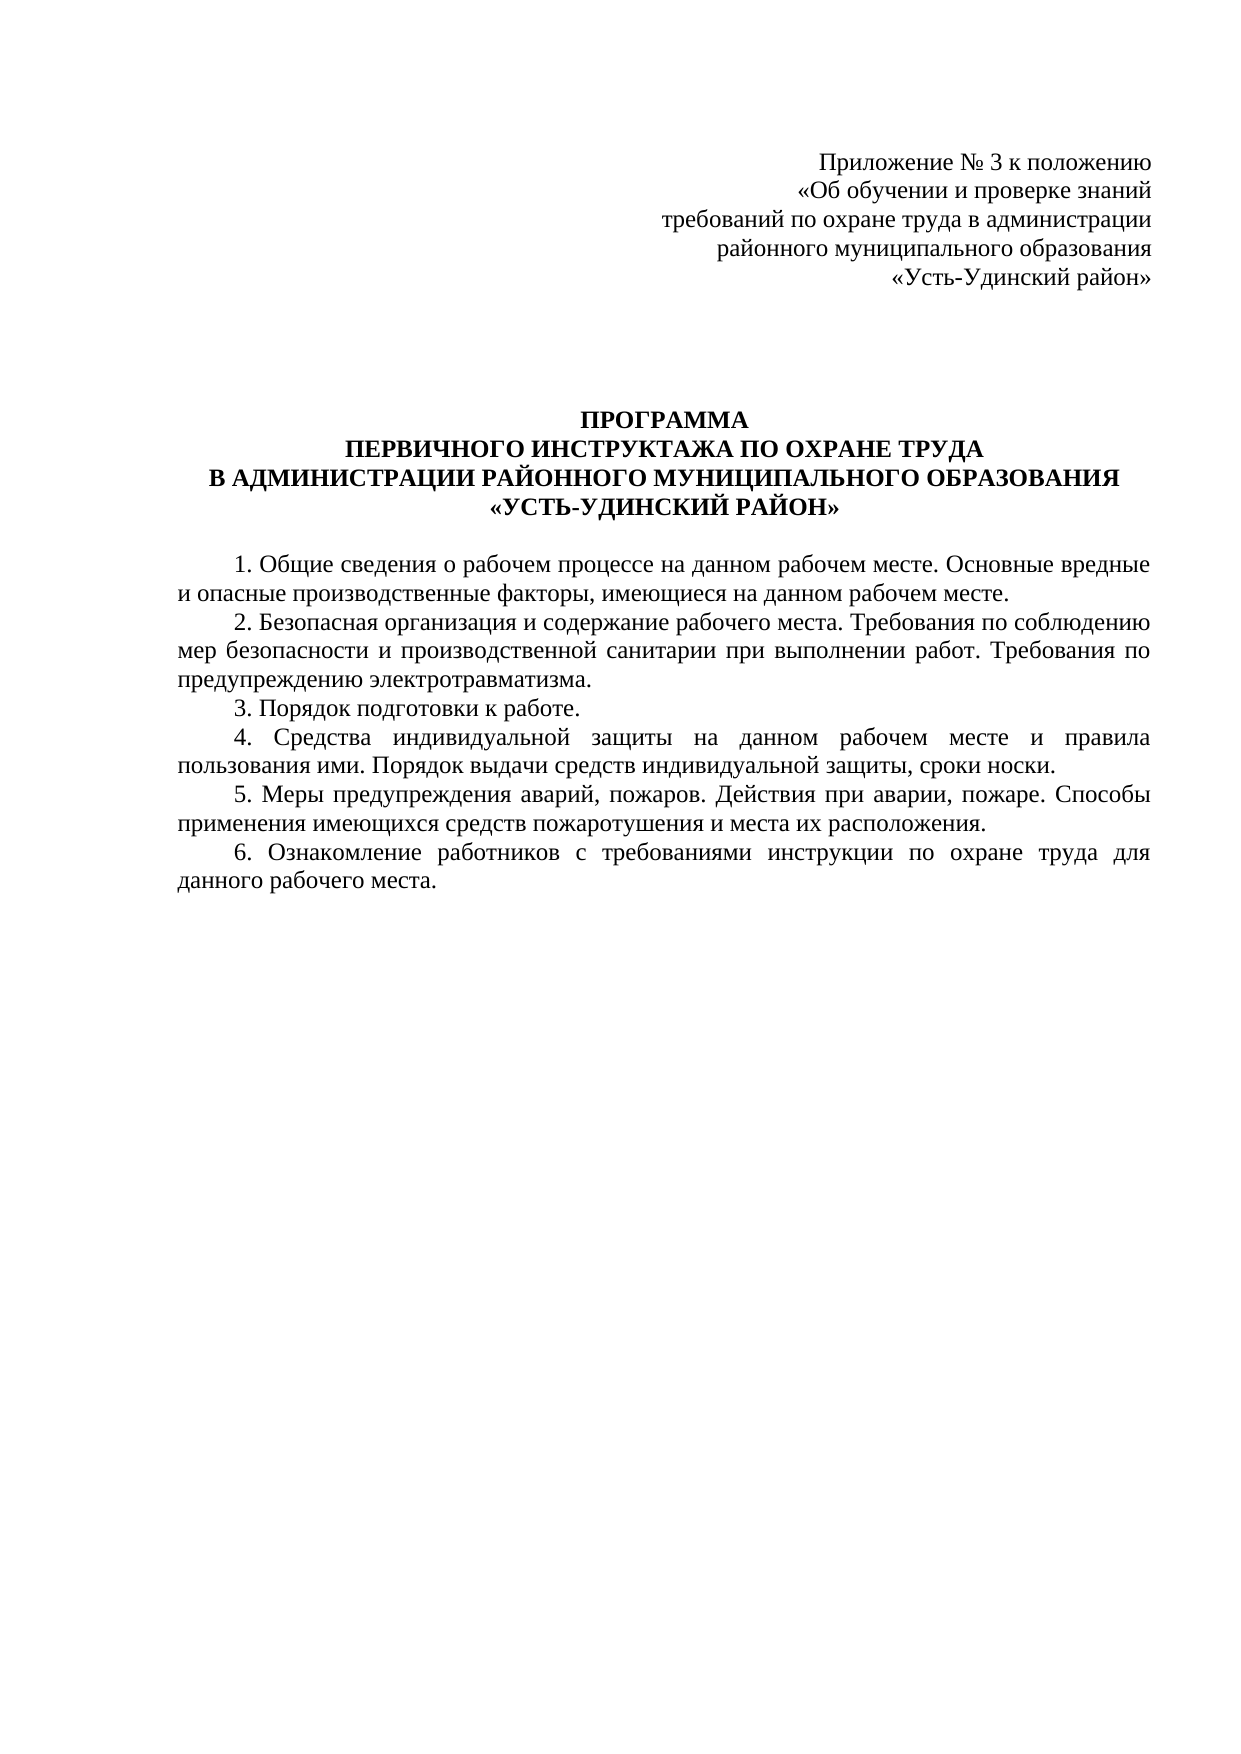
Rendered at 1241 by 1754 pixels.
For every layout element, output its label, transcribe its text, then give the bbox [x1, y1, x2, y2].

text требований по охране труда в администрации [177, 204, 1152, 233]
text 1. Общие сведения о рабочем процессе на данном рабочем месте. Основные вредные и опасные производственные факторы, имеющиеся на данном рабочем месте. [177, 549, 1152, 607]
text 6. Ознакомление работников с требованиями инструкции по охране труда для данного рабочего места. [177, 837, 1152, 894]
text 5. Меры предупреждения аварий, пожаров. Действия при аварии, пожаре. Способы применения имеющихся средств пожаротушения и места их расположения. [177, 779, 1152, 837]
text 2. Безопасная организация и содержание рабочего места. Требования по соблюдению мер безопасности и производственной санитарии при выполнении работ. Требования по предупреждению электротравматизма. [177, 607, 1152, 693]
text «Об обучении и проверке знаний [177, 176, 1152, 204]
title ПЕРВИЧНОГО ИНСТРУКТАЖА ПО ОХРАНЕ ТРУДА [177, 434, 1152, 463]
text Приложение № 3 к положению [177, 147, 1152, 176]
title В АДМИНИСТРАЦИИ РАЙОННОГО МУНИЦИПАЛЬНОГО ОБРАЗОВАНИЯ «УСТЬ-УДИНСКИЙ РАЙОН» [177, 463, 1152, 521]
title ПРОГРАММА [177, 406, 1152, 434]
text «Усть-Удинский район» [177, 262, 1152, 291]
text 4. Средства индивидуальной защиты на данном рабочем месте и правила пользования ими. Порядок выдачи средств индивидуальной защиты, сроки носки. [177, 722, 1152, 779]
text 3. Порядок подготовки к работе. [177, 693, 1152, 722]
text районного муниципального образования [177, 233, 1152, 262]
